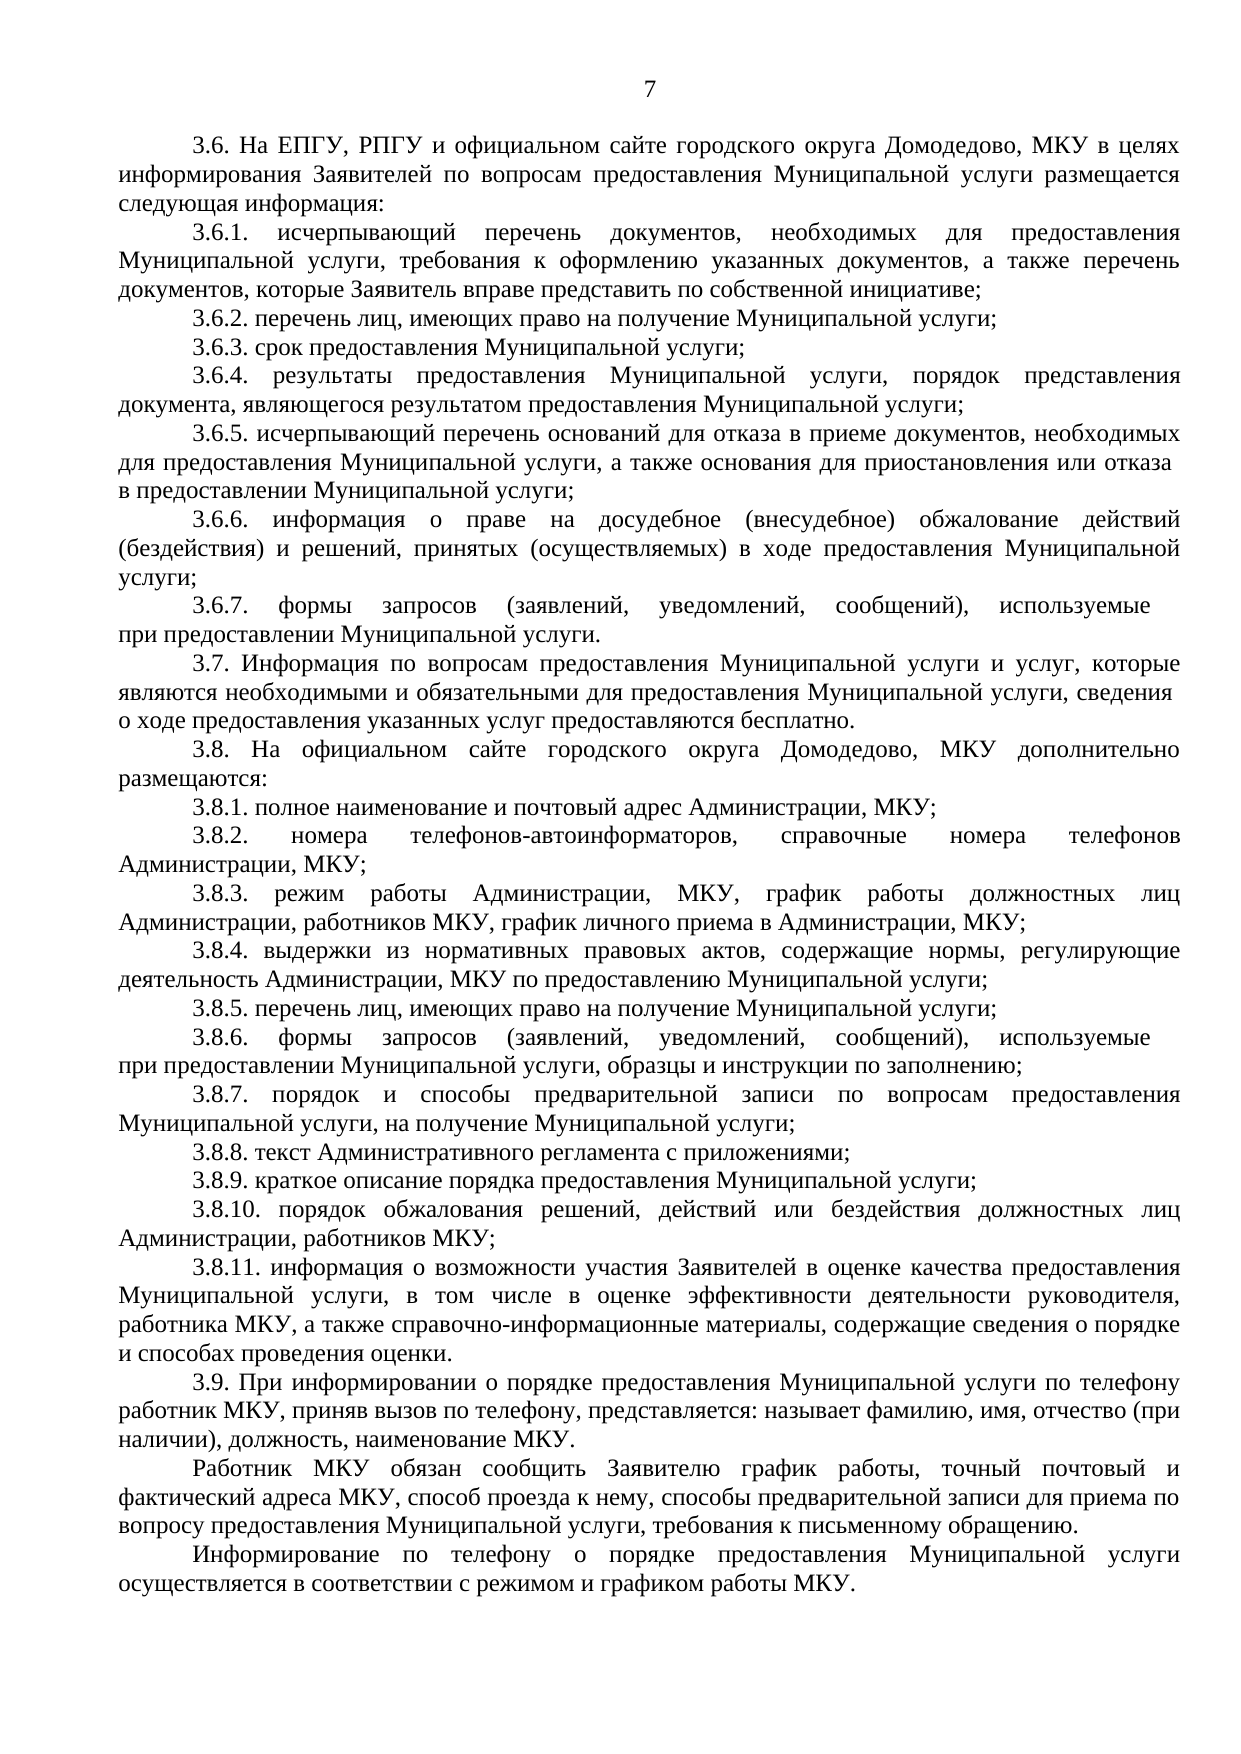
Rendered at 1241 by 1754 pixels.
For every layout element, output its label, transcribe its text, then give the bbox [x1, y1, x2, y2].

list 3.8.4. выдержки из нормативных правовых актов, содержащие нормы, регулирующие деятельность Администрации, МКУ по предоставлению Муниципальной услуги; [118, 936, 1181, 993]
list Информирование по телефону о порядке предоставления Муниципальной услуги осуществляется в соответствии с режимом и графиком работы МКУ. [118, 1539, 1181, 1597]
list 3.8.8. текст Административного регламента с приложениями; [118, 1137, 1181, 1166]
list 3.6.2. перечень лиц, имеющих право на получение Муниципальной услуги; [118, 303, 1181, 332]
text 3.8. На официальном сайте городского округа Домодедово, МКУ дополнительно размещаются: [118, 734, 1181, 792]
list 3.8.6. формы запросов (заявлений, уведомлений, сообщений), используемые при предоставлении Муниципальной услуги, образцы и инструкции по заполнению; [118, 1022, 1181, 1079]
list 3.6.4. результаты предоставления Муниципальной услуги, порядок представления документа, являющегося результатом предоставления Муниципальной услуги; [118, 361, 1181, 418]
text 3.8.2. номера телефонов-автоинформаторов, справочные номера телефонов Администрации, МКУ; [118, 821, 1181, 878]
list 3.8.5. перечень лиц, имеющих право на получение Муниципальной услуги; [118, 993, 1181, 1022]
list 3.6.5. исчерпывающий перечень оснований для отказа в приеме документов, необходимых для предоставления Муниципальной услуги, а также основания для приостановления или отказа в предоставлении Муниципальной услуги; [118, 418, 1181, 504]
list 3.8.9. краткое описание порядка предоставления Муниципальной услуги; [118, 1166, 1181, 1194]
list 3.6.3. срок предоставления Муниципальной услуги; [118, 332, 1181, 361]
list 3.8.7. порядок и способы предварительной записи по вопросам предоставления Муниципальной услуги, на получение Муниципальной услуги; [118, 1079, 1181, 1137]
list 3.6. На ЕПГУ, РПГУ и официальном сайте городского округа Домодедово, МКУ в целях информирования Заявителей по вопросам предоставления Муниципальной услуги размещается следующая информация: [118, 131, 1181, 217]
list 3.8.3. режим работы Администрации, МКУ, график работы должностных лиц Администрации, работников МКУ, график личного приема в Администрации, МКУ; [118, 878, 1181, 936]
list 3.8.10. порядок обжалования решений, действий или бездействия должностных лиц Администрации, работников МКУ; [118, 1194, 1181, 1252]
text 3.7. Информация по вопросам предоставления Муниципальной услуги и услуг, которые являются необходимыми и обязательными для предоставления Муниципальной услуги, сведения о ходе предоставления указанных услуг предоставляются бесплатно. [118, 648, 1181, 734]
list 3.6.7. формы запросов (заявлений, уведомлений, сообщений), используемые при предоставлении Муниципальной услуги. [118, 591, 1181, 648]
list 3.6.6. информация о праве на досудебное (внесудебное) обжалование действий (бездействия) и решений, принятых (осуществляемых) в ходе предоставления Муниципальной услуги; [118, 504, 1181, 591]
list 3.9. При информировании о порядке предоставления Муниципальной услуги по телефону работник МКУ, приняв вызов по телефону, представляется: называет фамилию, имя, отчество (при наличии), должность, наименование МКУ. [118, 1367, 1181, 1453]
list Работник МКУ обязан сообщить Заявителю график работы, точный почтовый и фактический адреса МКУ, способ проезда к нему, способы предварительной записи для приема по вопросу предоставления Муниципальной услуги, требования к письменному обращению. [118, 1453, 1181, 1539]
text 3.8.1. полное наименование и почтовый адрес Администрации, МКУ; [118, 792, 1181, 821]
list 3.6.1. исчерпывающий перечень документов, необходимых для предоставления Муниципальной услуги, требования к оформлению указанных документов, а также перечень документов, которые Заявитель вправе представить по собственной инициативе; [118, 217, 1181, 303]
list 3.8.11. информация о возможности участия Заявителей в оценке качества предоставления Муниципальной услуги, в том числе в оценке эффективности деятельности руководителя, работника МКУ, а также справочно-информационные материалы, содержащие сведения о порядке и способах проведения оценки. [118, 1252, 1181, 1367]
